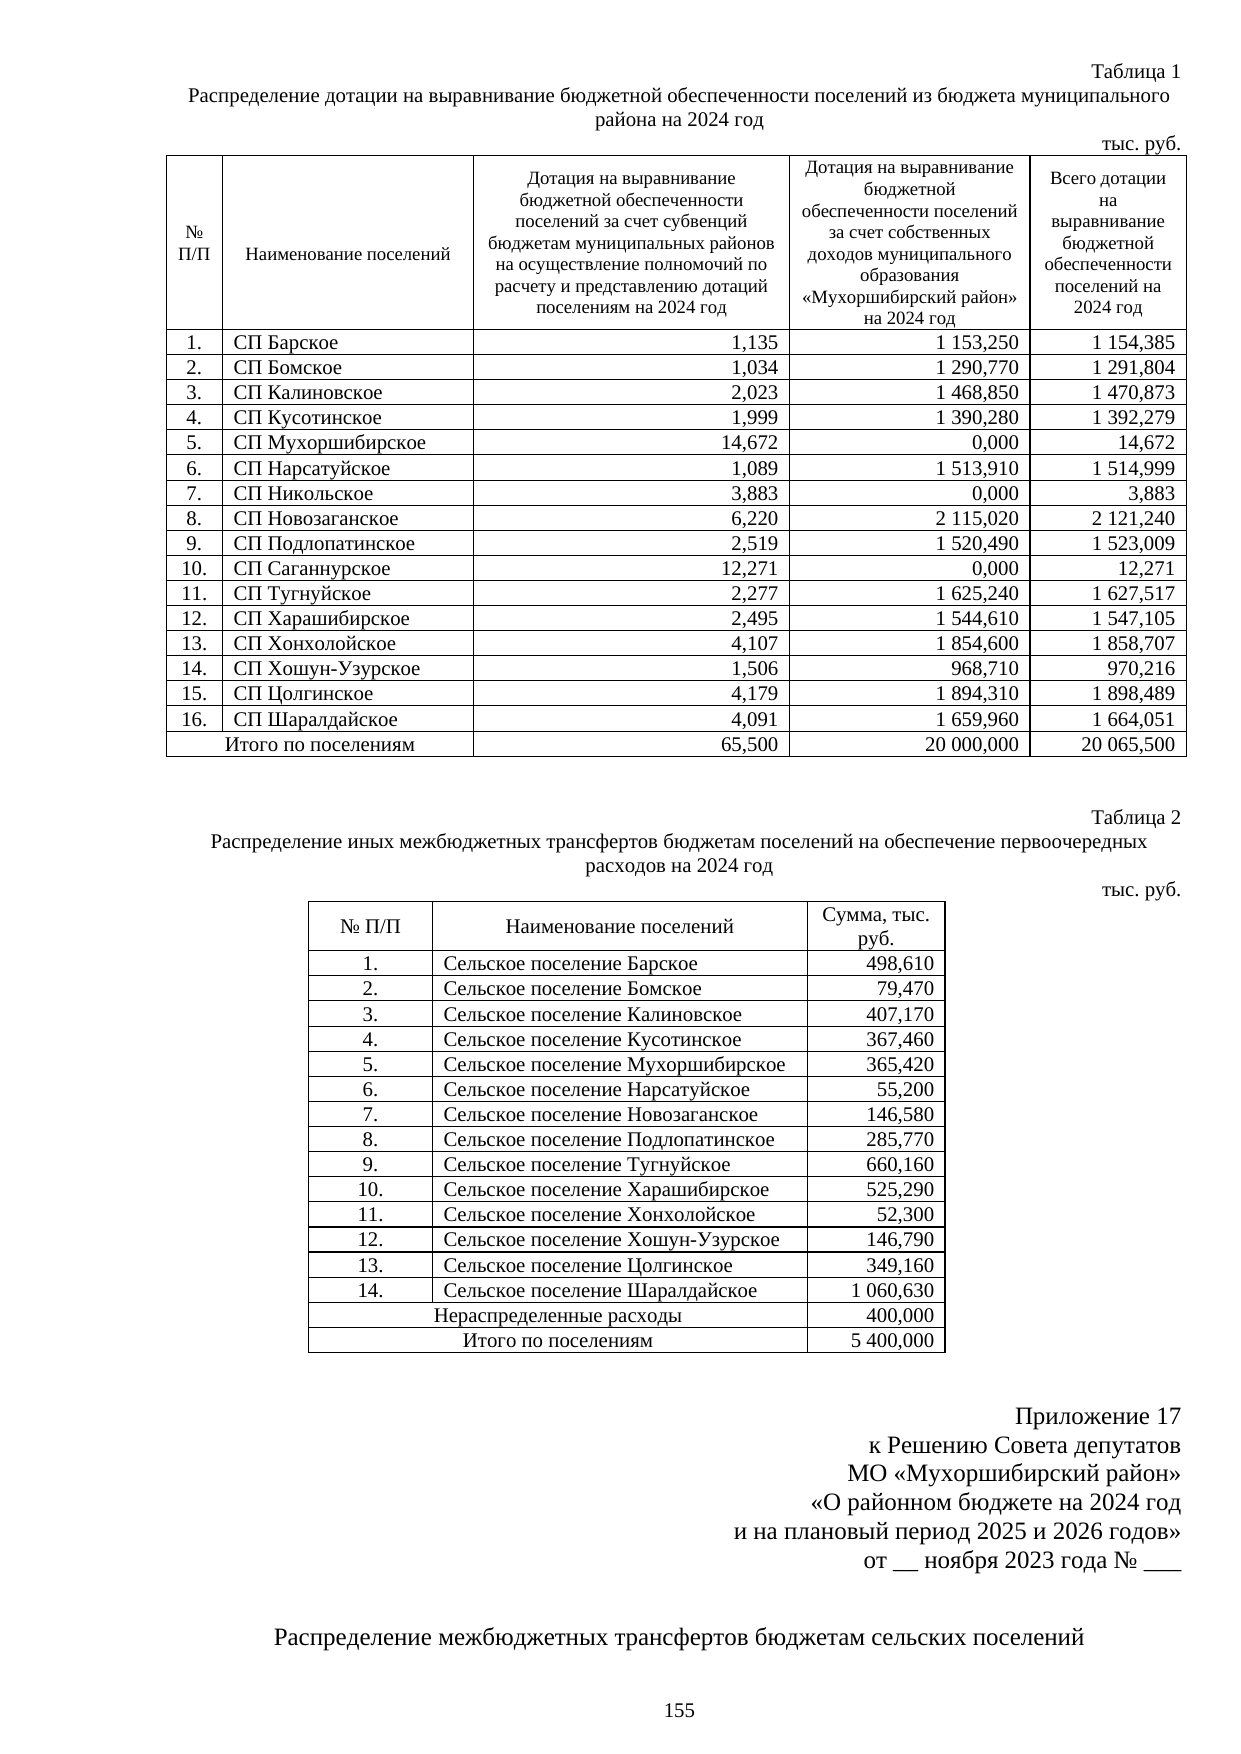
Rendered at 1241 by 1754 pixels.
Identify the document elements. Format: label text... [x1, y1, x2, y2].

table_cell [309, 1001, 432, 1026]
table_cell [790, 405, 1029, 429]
text Таблица 1 [177, 59, 1181, 83]
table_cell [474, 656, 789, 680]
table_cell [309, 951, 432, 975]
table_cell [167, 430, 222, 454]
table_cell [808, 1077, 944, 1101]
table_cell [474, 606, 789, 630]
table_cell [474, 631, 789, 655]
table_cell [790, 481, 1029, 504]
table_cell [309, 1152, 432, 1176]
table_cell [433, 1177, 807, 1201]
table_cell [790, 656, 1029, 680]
text МО «Мухоршибирский район» [177, 1458, 1181, 1487]
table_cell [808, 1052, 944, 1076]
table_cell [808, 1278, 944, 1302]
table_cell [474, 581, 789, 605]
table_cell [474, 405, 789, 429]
text тыс. руб. [177, 877, 1181, 901]
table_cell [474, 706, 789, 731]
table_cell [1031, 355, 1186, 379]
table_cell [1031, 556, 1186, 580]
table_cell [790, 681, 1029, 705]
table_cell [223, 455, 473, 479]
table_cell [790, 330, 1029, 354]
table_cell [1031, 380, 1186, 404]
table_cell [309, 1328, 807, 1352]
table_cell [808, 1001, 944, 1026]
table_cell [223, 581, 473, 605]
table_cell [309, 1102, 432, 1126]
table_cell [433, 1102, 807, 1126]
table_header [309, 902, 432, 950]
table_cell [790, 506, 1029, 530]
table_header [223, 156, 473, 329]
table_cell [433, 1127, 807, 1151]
text тыс. руб. [177, 131, 1181, 155]
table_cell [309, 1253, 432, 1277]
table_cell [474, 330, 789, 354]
text Распределение дотации на выравнивание бюджетной обеспеченности поселений из бюджета муниципального района на 2024 год [177, 83, 1181, 131]
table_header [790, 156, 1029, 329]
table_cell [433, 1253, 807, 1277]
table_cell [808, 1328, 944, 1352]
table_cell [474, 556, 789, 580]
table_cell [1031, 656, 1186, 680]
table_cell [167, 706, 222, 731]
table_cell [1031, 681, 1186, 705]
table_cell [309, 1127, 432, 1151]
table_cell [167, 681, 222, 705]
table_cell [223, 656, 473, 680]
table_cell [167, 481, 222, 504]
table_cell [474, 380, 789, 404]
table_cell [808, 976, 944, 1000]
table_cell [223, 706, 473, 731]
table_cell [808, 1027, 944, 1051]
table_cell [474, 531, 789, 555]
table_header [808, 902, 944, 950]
text Распределение иных межбюджетных трансфертов бюджетам поселений на обеспечение первоочередных расходов на 2024 год [177, 829, 1181, 877]
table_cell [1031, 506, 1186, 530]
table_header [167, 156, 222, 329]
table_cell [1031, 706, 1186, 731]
text Приложение 17 [177, 1401, 1181, 1430]
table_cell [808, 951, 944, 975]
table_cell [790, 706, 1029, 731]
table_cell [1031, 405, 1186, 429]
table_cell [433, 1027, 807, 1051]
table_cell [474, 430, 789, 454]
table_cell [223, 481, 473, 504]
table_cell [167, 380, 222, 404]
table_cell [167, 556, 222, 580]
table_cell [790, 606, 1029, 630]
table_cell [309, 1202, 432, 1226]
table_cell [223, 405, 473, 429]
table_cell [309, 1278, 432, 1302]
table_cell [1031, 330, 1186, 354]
text «О районном бюджете на 2024 год [177, 1487, 1181, 1516]
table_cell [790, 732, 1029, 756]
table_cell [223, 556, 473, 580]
text от __ ноября 2023 года № ___ [177, 1545, 1181, 1573]
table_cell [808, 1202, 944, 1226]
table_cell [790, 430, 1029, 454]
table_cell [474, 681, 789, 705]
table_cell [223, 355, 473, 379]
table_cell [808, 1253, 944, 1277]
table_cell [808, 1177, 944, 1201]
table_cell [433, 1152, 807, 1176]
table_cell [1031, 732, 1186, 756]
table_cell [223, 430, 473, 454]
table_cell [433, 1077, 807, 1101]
text Таблица 2 [177, 805, 1181, 829]
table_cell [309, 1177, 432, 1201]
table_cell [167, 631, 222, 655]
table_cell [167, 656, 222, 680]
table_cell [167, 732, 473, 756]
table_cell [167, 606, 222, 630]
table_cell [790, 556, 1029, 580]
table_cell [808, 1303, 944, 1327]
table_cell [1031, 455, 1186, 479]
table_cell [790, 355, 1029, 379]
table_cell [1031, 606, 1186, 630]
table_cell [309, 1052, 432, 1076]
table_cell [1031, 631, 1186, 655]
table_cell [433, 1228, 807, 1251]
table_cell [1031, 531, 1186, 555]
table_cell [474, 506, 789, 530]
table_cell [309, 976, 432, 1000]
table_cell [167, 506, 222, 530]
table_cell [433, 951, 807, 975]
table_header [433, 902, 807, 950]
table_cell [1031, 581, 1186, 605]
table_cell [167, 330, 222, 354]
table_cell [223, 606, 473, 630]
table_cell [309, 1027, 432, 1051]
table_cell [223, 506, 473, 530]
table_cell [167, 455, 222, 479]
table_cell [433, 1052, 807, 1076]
text и на плановый период 2025 и 2026 годов» [177, 1516, 1181, 1545]
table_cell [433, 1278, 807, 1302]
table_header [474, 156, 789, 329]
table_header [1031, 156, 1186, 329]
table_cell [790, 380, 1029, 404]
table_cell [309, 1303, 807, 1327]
text Распределение межбюджетных трансфертов бюджетам сельских поселений [177, 1622, 1181, 1650]
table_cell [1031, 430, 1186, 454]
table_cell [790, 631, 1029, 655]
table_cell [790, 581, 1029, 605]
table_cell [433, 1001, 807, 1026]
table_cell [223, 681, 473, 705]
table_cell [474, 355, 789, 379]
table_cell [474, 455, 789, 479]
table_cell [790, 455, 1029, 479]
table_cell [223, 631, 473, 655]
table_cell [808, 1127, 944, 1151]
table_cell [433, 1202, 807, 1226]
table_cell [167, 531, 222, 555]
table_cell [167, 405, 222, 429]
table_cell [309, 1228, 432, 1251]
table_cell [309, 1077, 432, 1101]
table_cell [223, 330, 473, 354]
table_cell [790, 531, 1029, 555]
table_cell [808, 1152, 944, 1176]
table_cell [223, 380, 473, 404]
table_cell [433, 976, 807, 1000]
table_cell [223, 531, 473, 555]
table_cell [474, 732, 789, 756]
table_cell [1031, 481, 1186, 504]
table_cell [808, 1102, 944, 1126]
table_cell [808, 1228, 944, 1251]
text к Решению Совета депутатов [177, 1430, 1181, 1458]
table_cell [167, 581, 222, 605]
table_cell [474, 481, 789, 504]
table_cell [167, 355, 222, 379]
